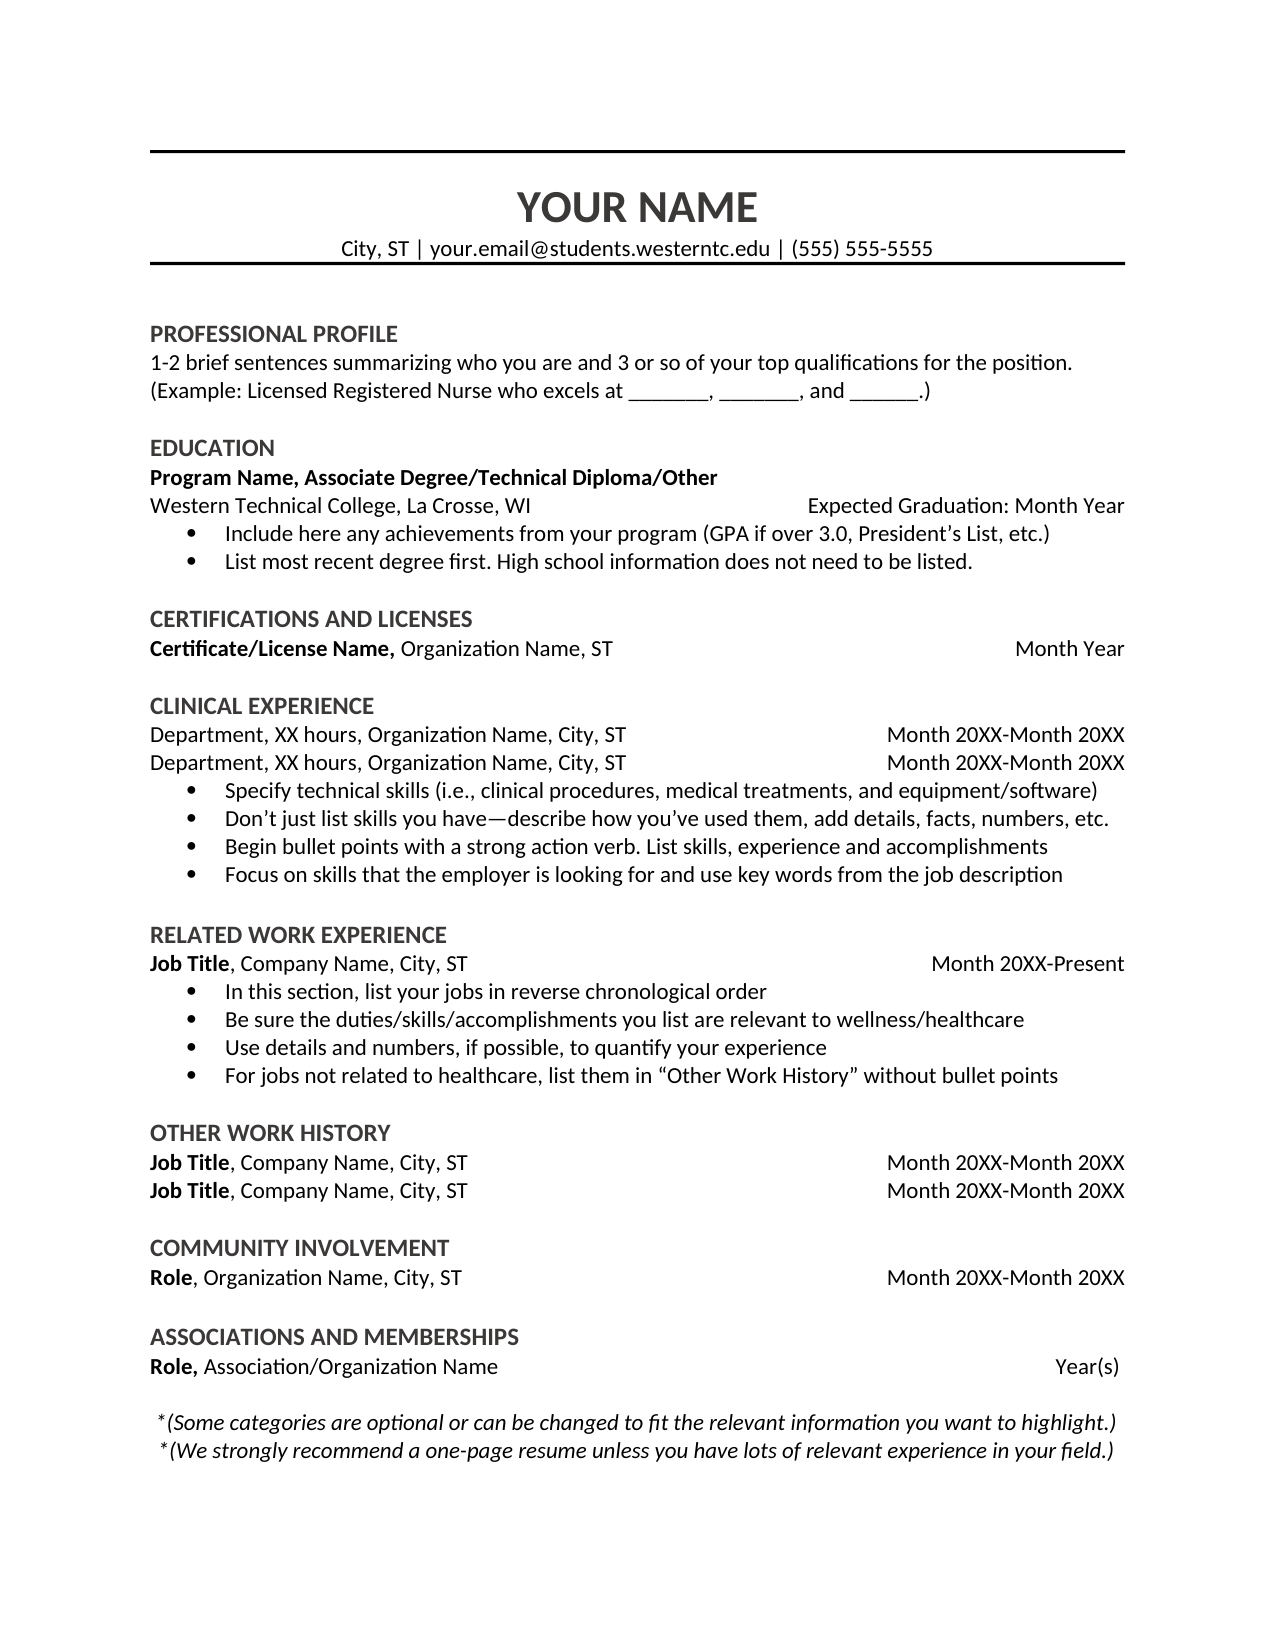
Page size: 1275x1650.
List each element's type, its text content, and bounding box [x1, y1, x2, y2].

text Western Technical College, La Crosse, WI Expected Graduation: Month Year [150, 491, 1125, 519]
list Include here any achievements from your program (GPA if over 3.0, President’s List, etc.) [187, 519, 1125, 547]
text *(We strongly recommend a one-page resume unless you have lots of relevant experience in your field.) [150, 1436, 1125, 1464]
text City, ST | your.email@students.westerntc.edu | (555) 555-5555 [150, 234, 1125, 261]
text CLINICAL EXPERIENCE [150, 690, 1125, 720]
text Role, Organization Name, City, ST Month 20XX-Month 20XX [150, 1263, 1125, 1291]
text Program Name, Associate Degree/Technical Diploma/Other [150, 463, 1125, 491]
text EDUCATION [150, 433, 1125, 463]
text Job Title, Company Name, City, ST Month 20XX-Month 20XX [150, 1176, 1125, 1204]
text Role, Association/Organization Name Year(s) [150, 1352, 1125, 1380]
text 1-2 brief sentences summarizing who you are and 3 or so of your top qualifications for the position. (Example: Licensed Registered Nurse who excels at _______, _______, and ______.) [150, 348, 1125, 404]
text CERTIFICATIONS AND LICENSES [150, 603, 1125, 634]
text *(Some categories are optional or can be changed to fit the relevant information you want to highlight.) [150, 1408, 1125, 1436]
list Focus on skills that the employer is looking for and use key words from the job description [187, 860, 1125, 888]
text Department, XX hours, Organization Name, City, ST Month 20XX-Month 20XX [150, 720, 1125, 748]
list Be sure the duties/skills/accomplishments you list are relevant to wellness/healthcare [187, 1006, 1125, 1033]
text ASSOCIATIONS AND MEMBERSHIPS [150, 1321, 1125, 1352]
text Certificate/License Name, Organization Name, ST Month Year [150, 634, 1125, 662]
list For jobs not related to healthcare, list them in “Other Work History” without bullet points [187, 1062, 1125, 1089]
text PROFESSIONAL PROFILE [150, 318, 1125, 348]
text COMMUNITY INVOLVEMENT [150, 1232, 1125, 1263]
list Don’t just list skills you have—describe how you’ve used them, add details, facts, numbers, etc. [187, 804, 1125, 832]
text Job Title, Company Name, City, ST Month 20XX-Present [150, 949, 1125, 977]
text Department, XX hours, Organization Name, City, ST Month 20XX-Month 20XX [150, 748, 1125, 776]
list List most recent degree first. High school information does not need to be listed. [187, 547, 1125, 575]
text RELATED WORK EXPERIENCE [150, 919, 1125, 949]
list Begin bullet points with a strong action verb. List skills, experience and accomplishments [187, 832, 1125, 860]
list In this section, list your jobs in reverse chronological order [187, 977, 1125, 1006]
text Job Title, Company Name, City, ST Month 20XX-Month 20XX [150, 1148, 1125, 1176]
text YOUR NAME [150, 178, 1125, 234]
text OTHER WORK HISTORY [150, 1118, 1125, 1148]
list Use details and numbers, if possible, to quantify your experience [187, 1033, 1125, 1062]
list Specify technical skills (i.e., clinical procedures, medical treatments, and equipment/software) [187, 776, 1125, 804]
